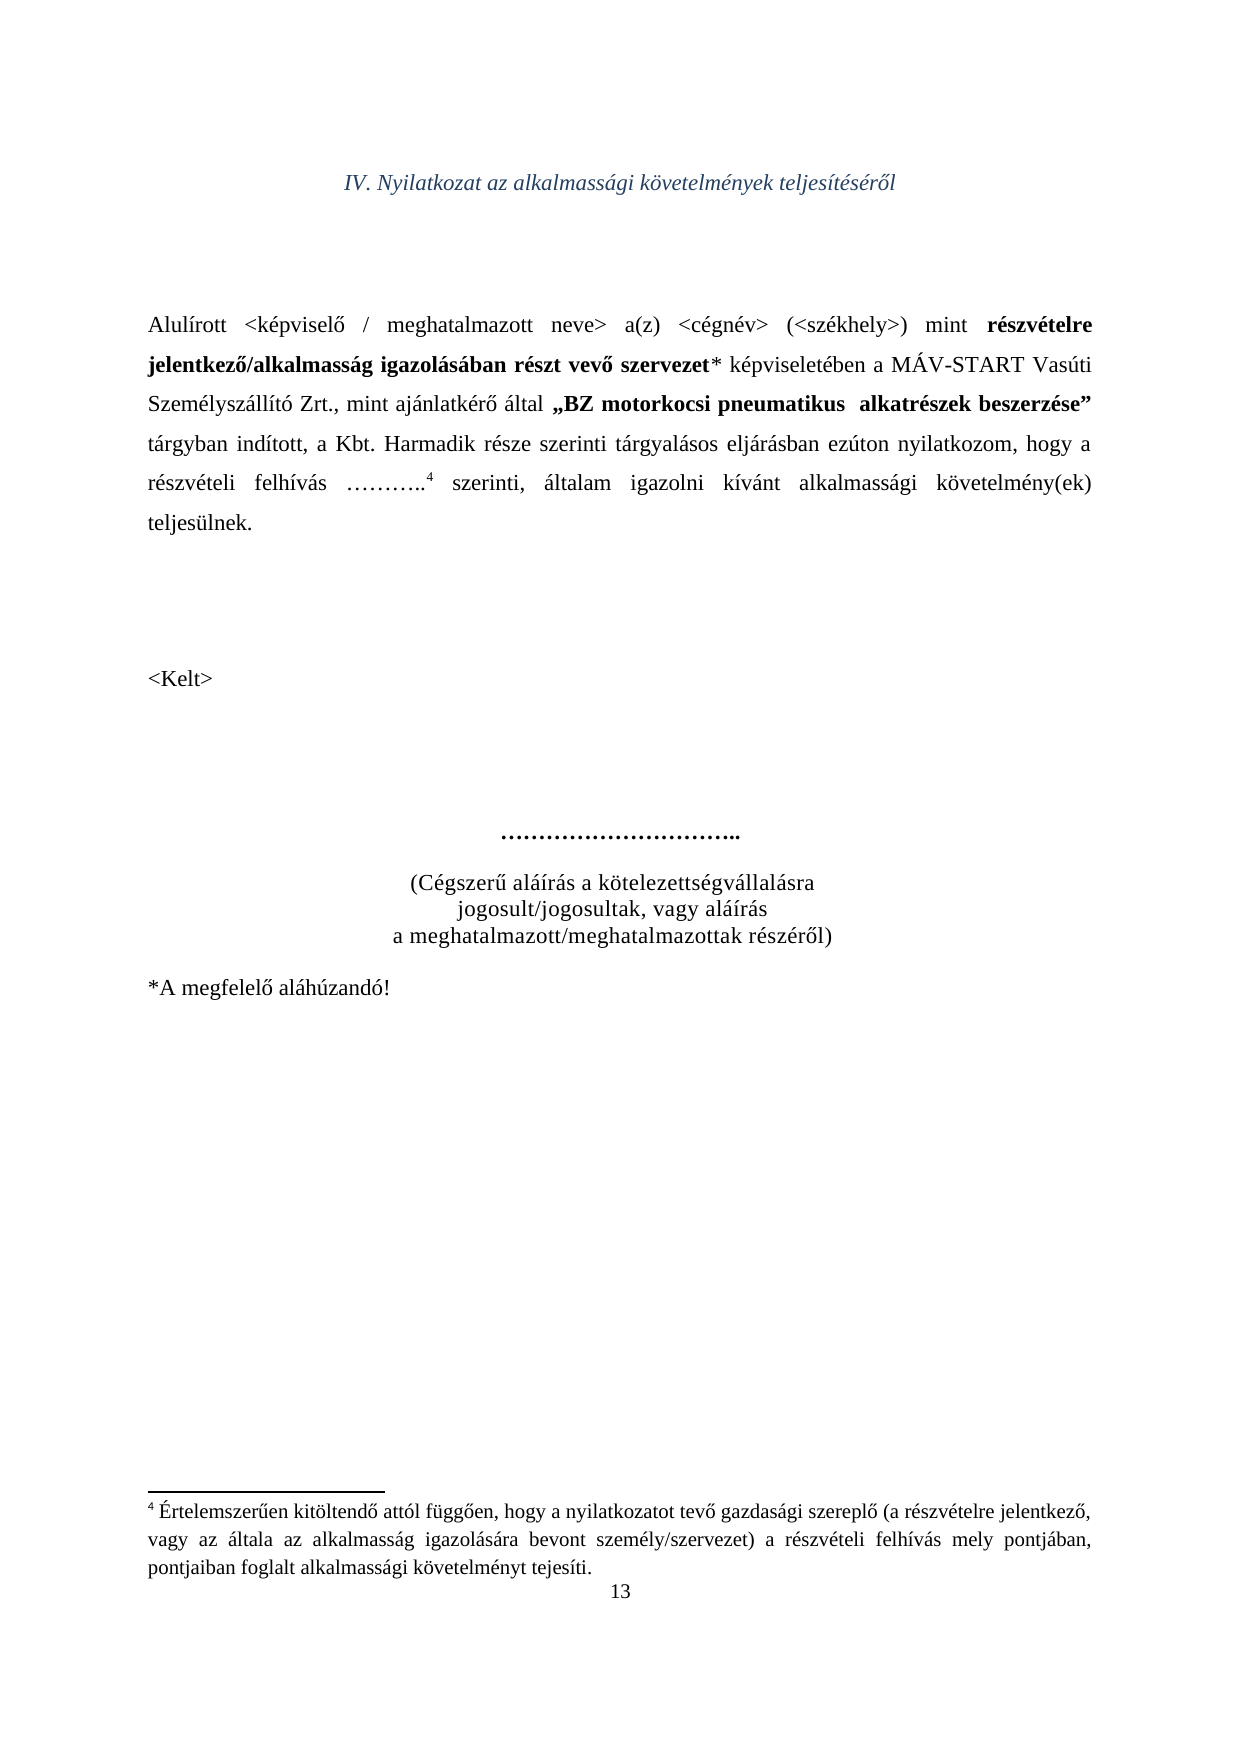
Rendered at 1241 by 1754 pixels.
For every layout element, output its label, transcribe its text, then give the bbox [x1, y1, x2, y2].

text jogosult/jogosultak, vagy aláírás [148, 895, 1078, 922]
text <Kelt> [148, 665, 1092, 691]
text *A megfelelő aláhúzandó! [148, 974, 1092, 1001]
subtitle IV. Nyilatkozat az alkalmassági követelmények teljesítéséről [148, 168, 1092, 195]
text Alulírott <képviselő / meghatalmazott neve> a(z) <cégnév> (<székhely>) mint részvételre jelentkező/alkalmasság igazolásában részt vevő szervezet* képviseletében a MÁV-START Vasúti Személyszállító Zrt., mint ajánlatkérő által „BZ motorkocsi pneumatikus alkatrészek beszerzése” tárgyban indított, a Kbt. Harmadik része szerinti tárgyalásos eljárásban ezúton nyilatkozom, hogy a részvételi felhívás ……….. szerinti, általam igazolni kívánt alkalmassági követelmény(ek) teljesülnek. [148, 311, 1092, 535]
text a meghatalmazott/meghatalmazottak részéről) [148, 922, 1078, 948]
text (Cégszerű aláírás a kötelezettségvállalásra [148, 869, 1078, 895]
text ………………………….. [148, 818, 1092, 844]
